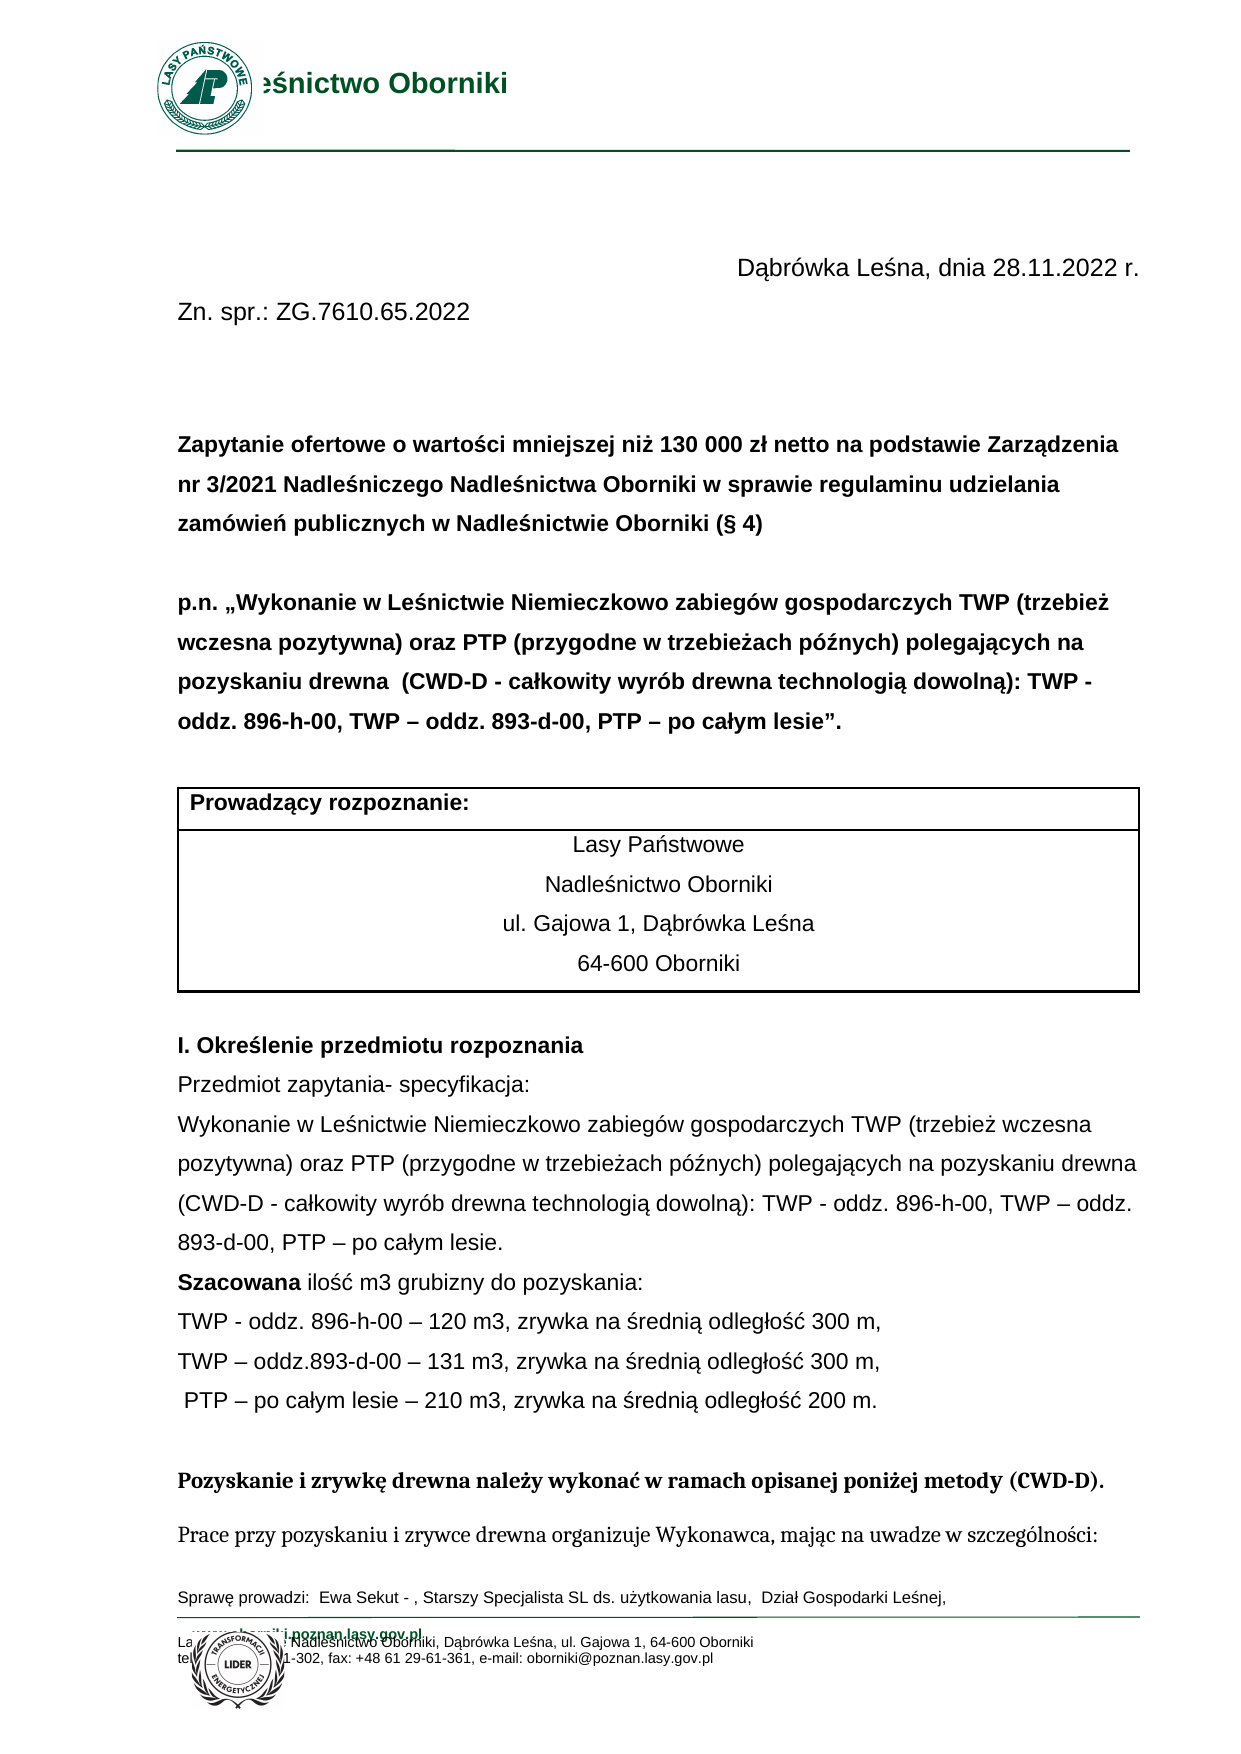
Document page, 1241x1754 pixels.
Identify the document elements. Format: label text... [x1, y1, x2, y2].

table_cell Lasy Państwowe Nadleśnictwo Oborniki ul. Gajowa 1, Dąbrówka Leśna 64-600 Oborniki [179, 831, 1138, 990]
text Przedmiot zapytania- specyfikacja: [177, 1071, 1140, 1098]
text I. Określenie przedmiotu rozpoznania [177, 1032, 1140, 1058]
text Szacowana ilość m3 grubizny do pozyskania: [177, 1269, 1140, 1295]
text Prace przy pozyskaniu i zrywce drewna organizuje Wykonawca, mając na uwadze w szczególności: [177, 1522, 1140, 1548]
text TWP – oddz.893-d-00 – 131 m3, zrywka na średnią odległość 300 m, [177, 1348, 1140, 1374]
text Wykonanie w Leśnictwie Niemieczkowo zabiegów gospodarczych TWP (trzebież wczesna pozytywna) oraz PTP (przygodne w trzebieżach późnych) polegających na pozyskaniu drewna (CWD-D - całkowity wyrób drewna technologią dowolną): TWP - oddz. 896-h-00, TWP – oddz. 893-d-00, PTP – po całym lesie. [177, 1111, 1140, 1256]
text PTP – po całym lesie – 210 m3, zrywka na średnią odległość 200 m. [177, 1387, 1140, 1414]
text Dąbrówka Leśna, dnia 28.11.2022 r. [177, 253, 1140, 282]
text Zn. spr.: ZG.7610.65.2022 [177, 296, 1140, 325]
text TWP - oddz. 896-h-00 – 120 m3, zrywka na średnią odległość 300 m, [177, 1308, 1140, 1335]
text p.n. „Wykonanie w Leśnictwie Niemieczkowo zabiegów gospodarczych TWP (trzebież wczesna pozytywna) oraz PTP (przygodne w trzebieżach późnych) polegających na pozyskaniu drewna (CWD-D - całkowity wyrób drewna technologią dowolną): TWP - oddz. 896-h-00, TWP – oddz. 893-d-00, PTP – po całym lesie”. [177, 589, 1140, 734]
picture [157, 41, 264, 135]
text Zapytanie ofertowe o wartości mniejszej niż 130 000 zł netto na podstawie Zarządzenia nr 3/2021 Nadleśniczego Nadleśnictwa Oborniki w sprawie regulaminu udzielania zamówień publicznych w Nadleśnictwie Oborniki (§ 4) [177, 339, 1140, 537]
text Pozyskanie i zrywkę drewna należy wykonać w ramach opisanej poniżej metody (CWD-D). [177, 1466, 1140, 1495]
table_header Prowadzący rozpoznanie: [179, 789, 1138, 829]
picture [191, 1632, 285, 1709]
